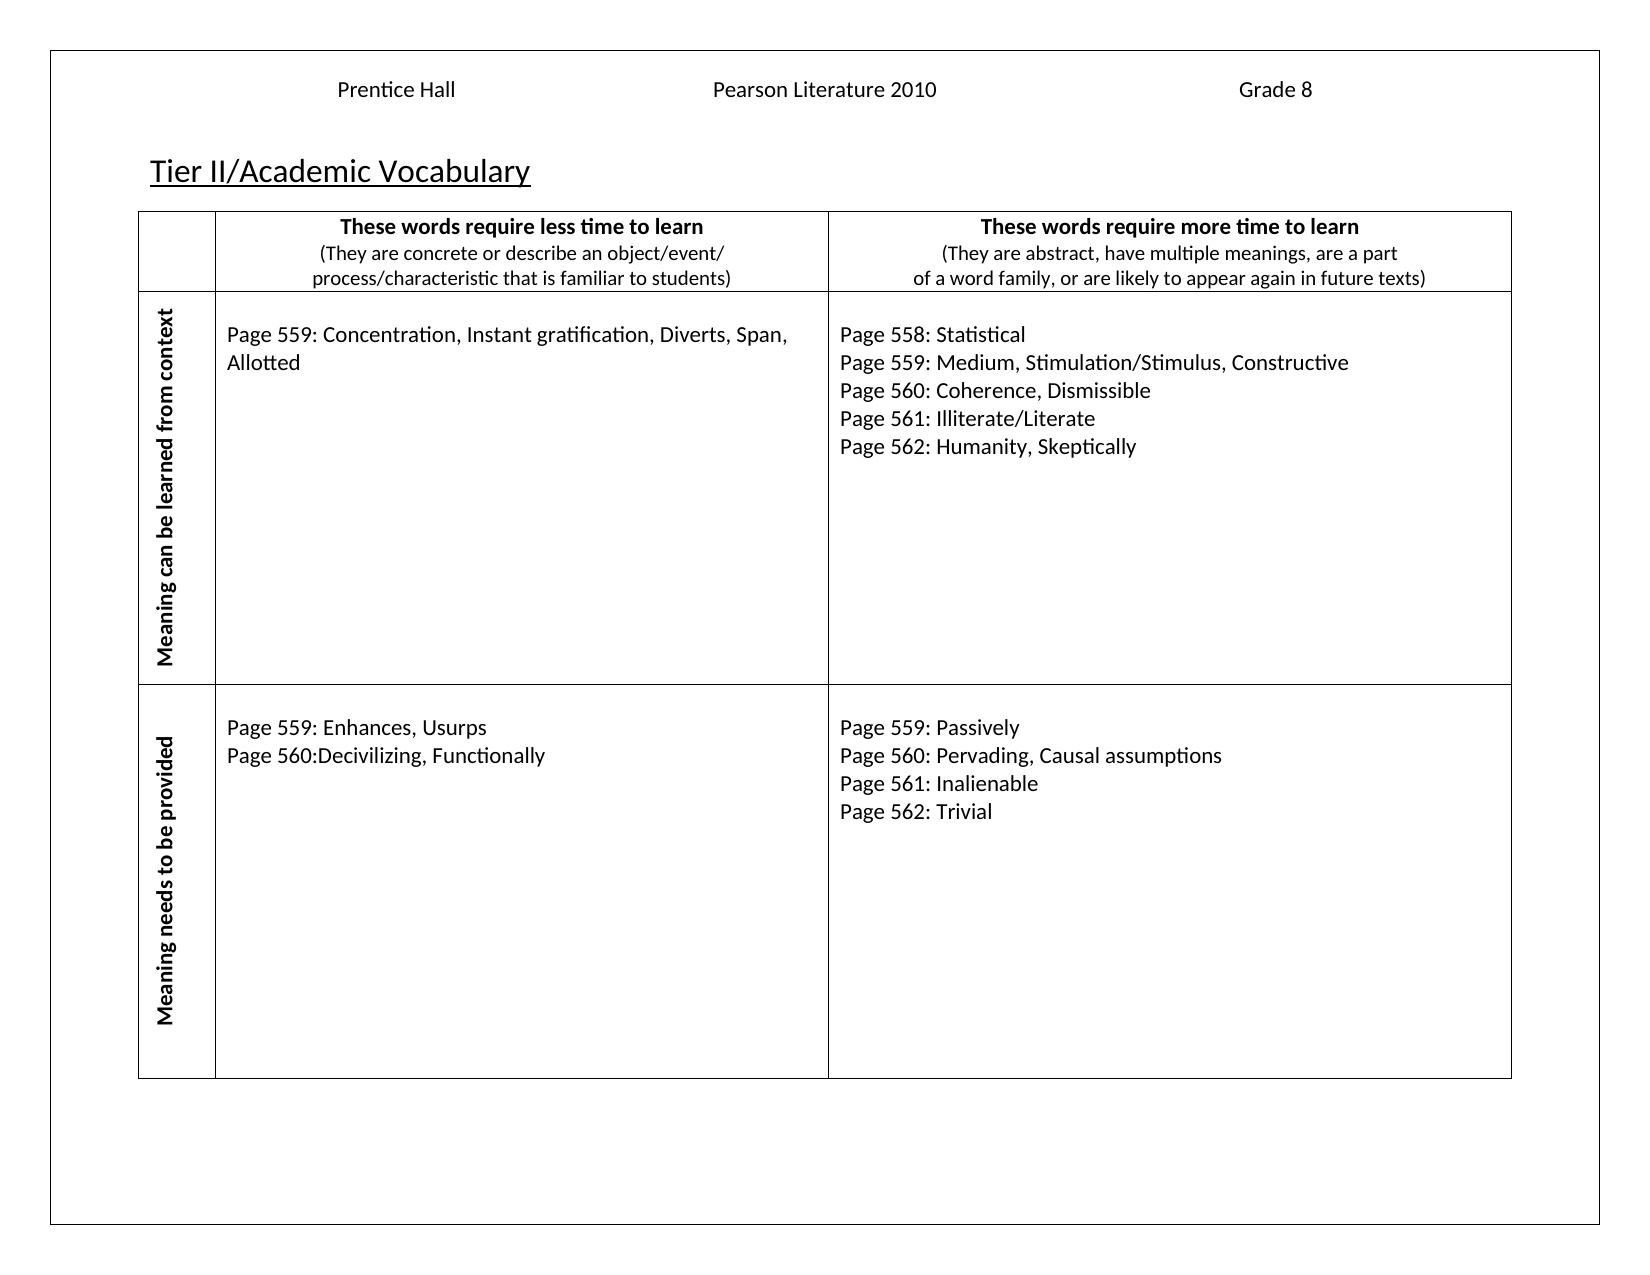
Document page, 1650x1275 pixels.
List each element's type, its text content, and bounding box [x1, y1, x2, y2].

table_cell Page 559: Enhances, Usurps Page 560:Decivilizing, Functionally [216, 685, 828, 1078]
text Tier II/Academic Vocabulary [150, 150, 1500, 191]
table_cell Page 559: Passively Page 560: Pervading, Causal assumptions Page 561: Inalienable Page 562: Trivial [829, 685, 1511, 1078]
table_cell Meaning can be learned from context [139, 292, 215, 684]
table_header [139, 212, 215, 291]
table_cell Meaning needs to be provided [139, 685, 215, 1078]
table_cell Page 558: Statistical Page 559: Medium, Stimulation/Stimulus, Constructive Page 560: Coherence, Dismissible Page 561: Illiterate/Literate Page 562: Humanity, Skeptically [829, 292, 1511, 684]
table_cell Page 559: Concentration, Instant gratification, Diverts, Span, Allotted [216, 292, 828, 684]
table_header These words require more time to learn (They are abstract, have multiple meanings, are a part of a word family, or are likely to appear again in future texts) [829, 212, 1511, 291]
table_header These words require less time to learn (They are concrete or describe an object/event/ process/characteristic that is familiar to students) [216, 212, 828, 291]
